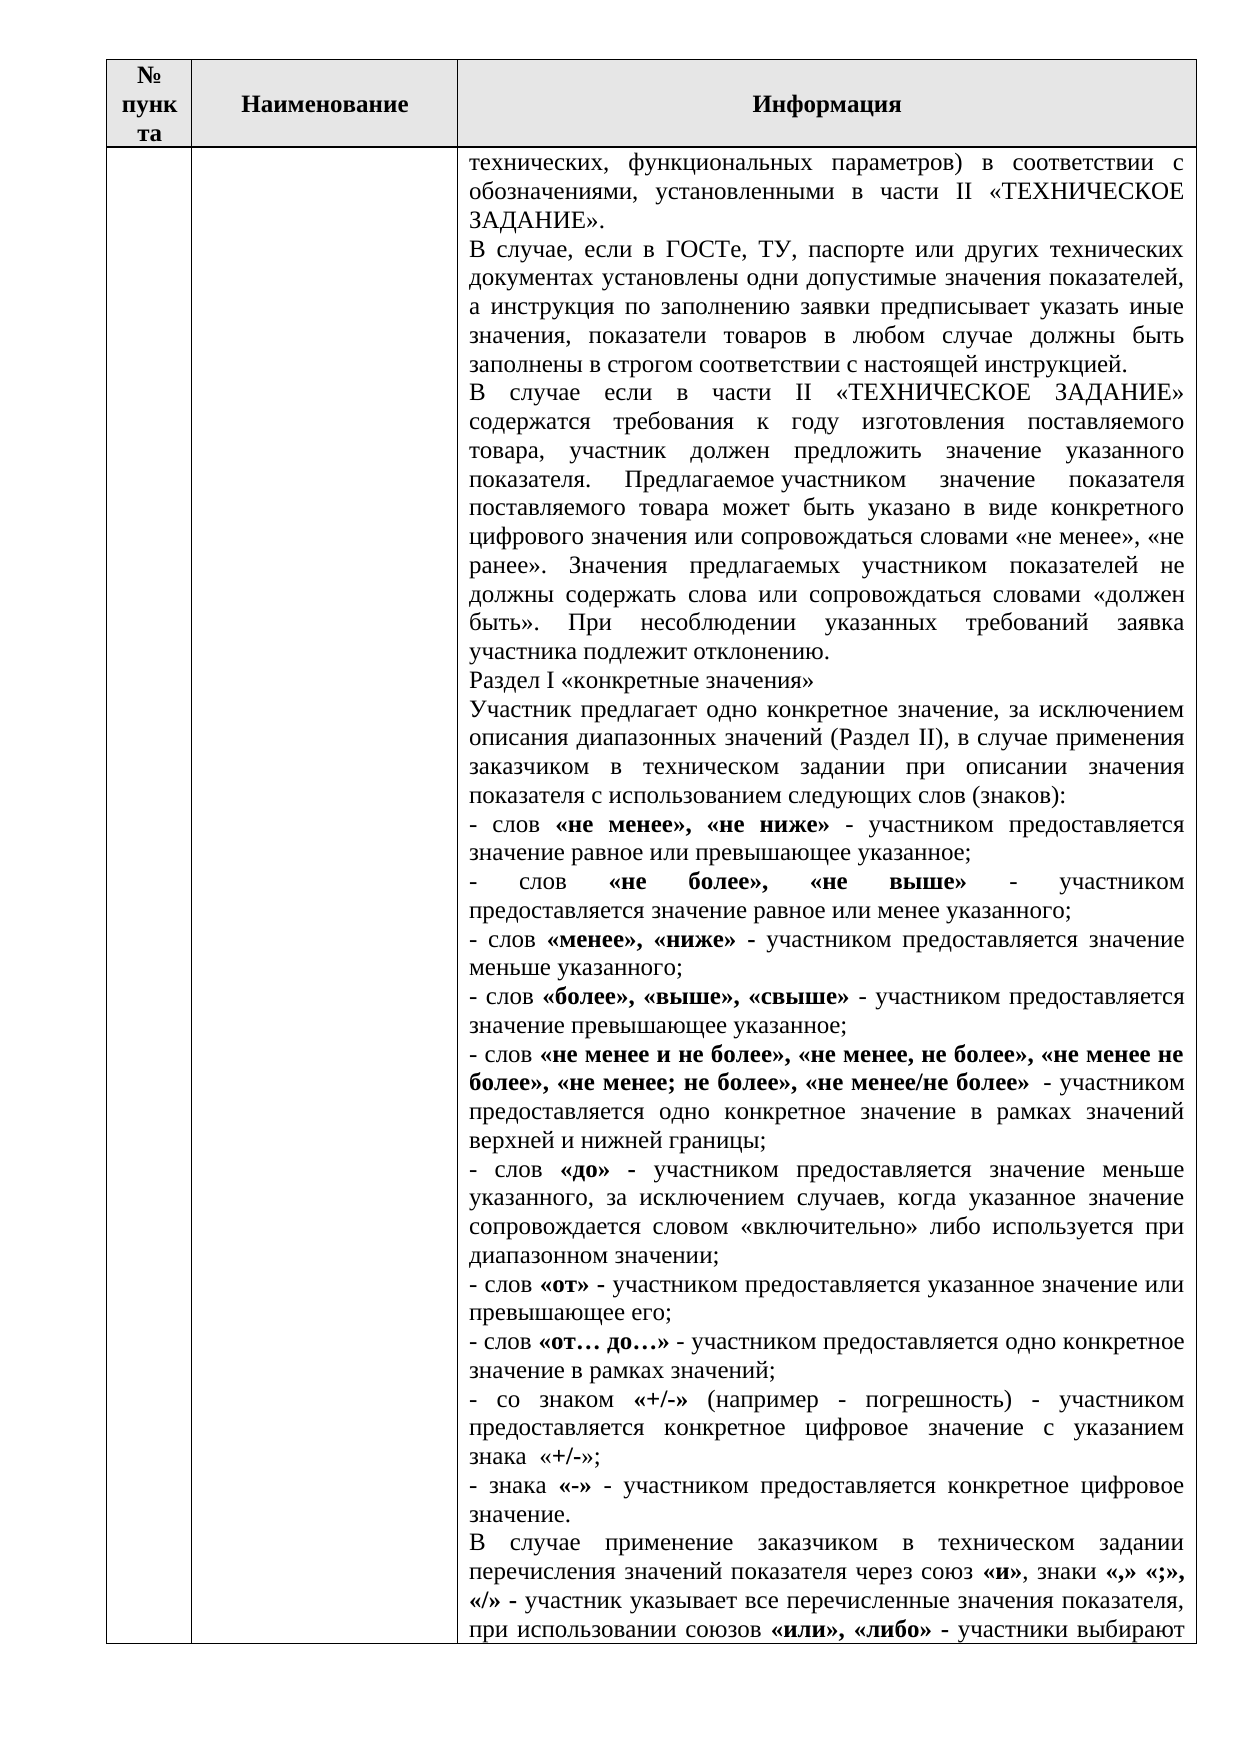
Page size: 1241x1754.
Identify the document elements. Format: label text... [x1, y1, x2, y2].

table_header Информация [458, 60, 1196, 146]
table_header Наименование [192, 60, 457, 146]
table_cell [192, 148, 457, 1642]
table_cell [107, 148, 191, 1642]
table_header № пункта [107, 60, 191, 146]
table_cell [458, 148, 1196, 1642]
